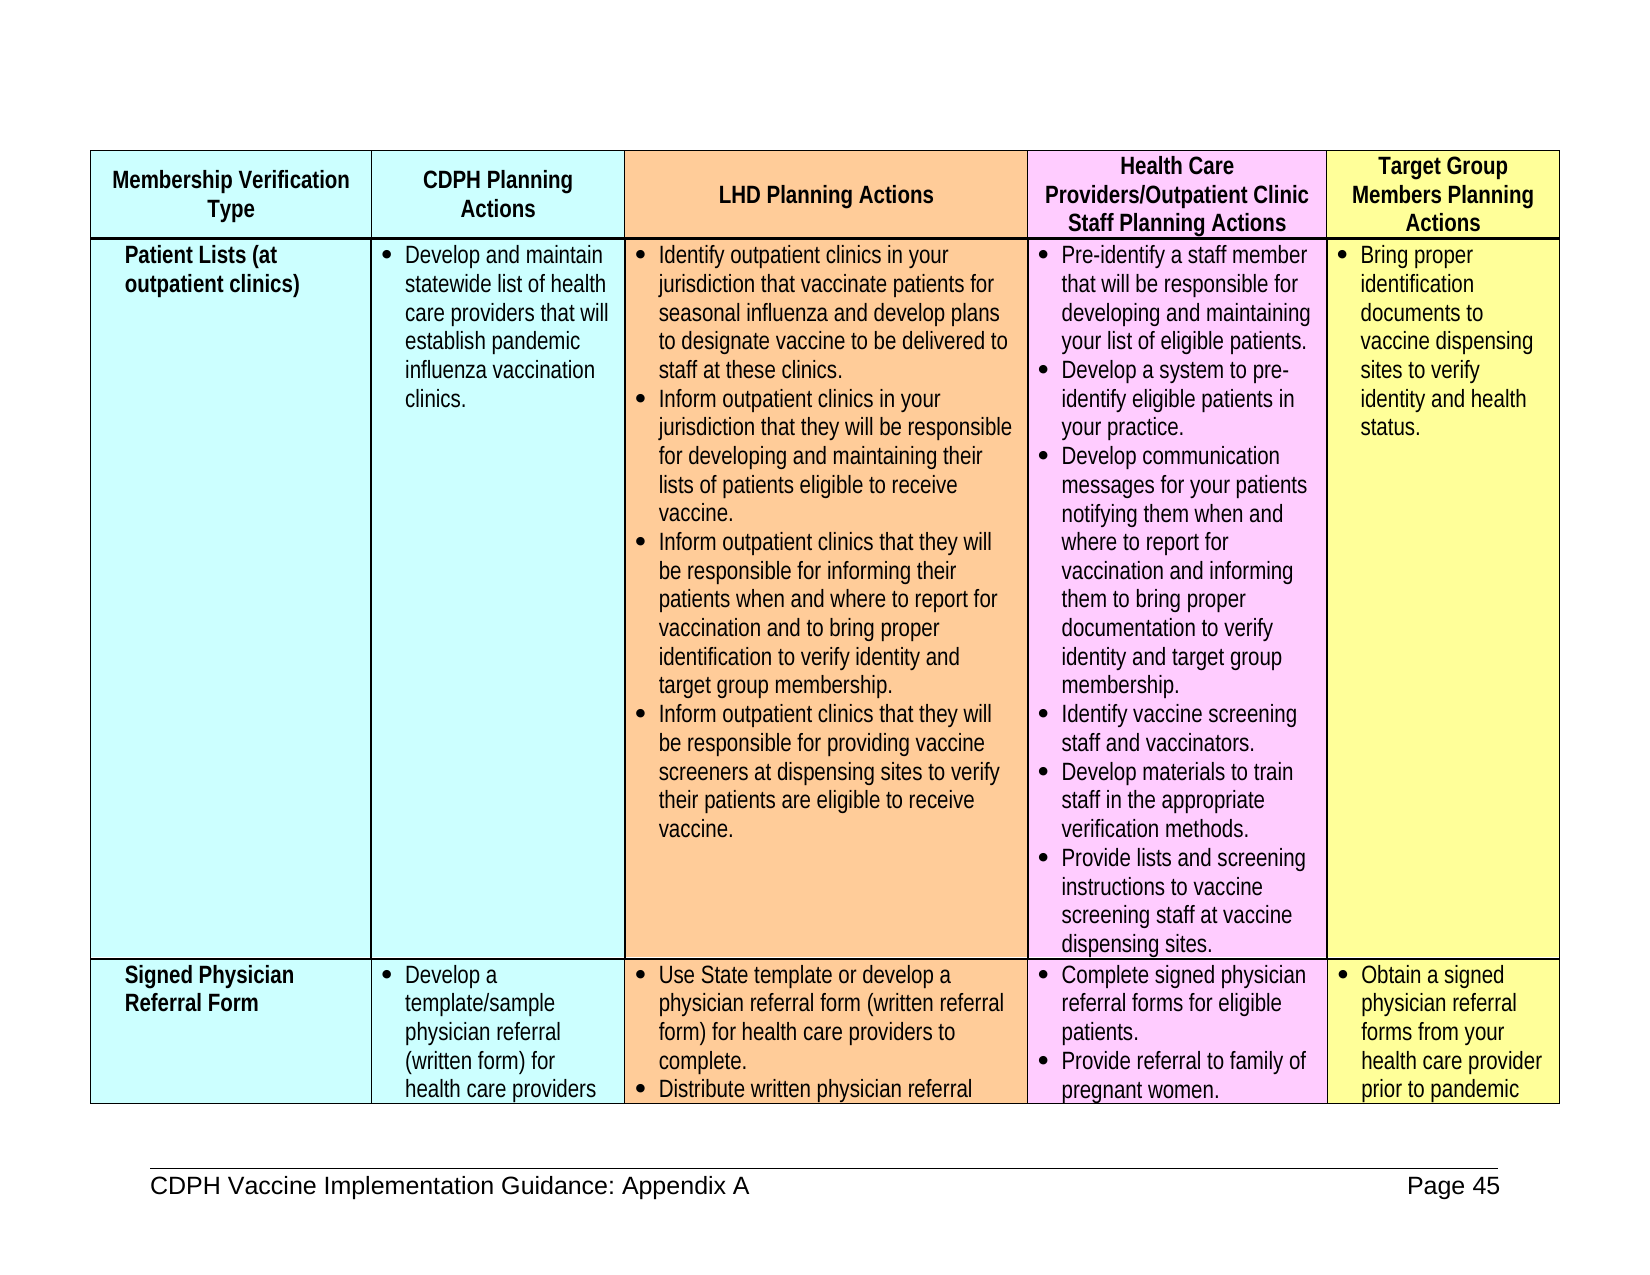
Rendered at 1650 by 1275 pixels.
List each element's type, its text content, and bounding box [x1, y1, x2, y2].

table_cell Signed Physician Referral Form [91, 960, 371, 1103]
table_cell Patient Lists (at outpatient clinics) [91, 240, 370, 957]
table_header LHD Planning Actions [625, 151, 1027, 237]
table_header Target Group Members Planning Actions [1327, 151, 1559, 237]
table_header Health Care Providers/Outpatient Clinic Staff Planning Actions [1028, 151, 1326, 237]
table_cell Identify outpatient clinics in your jurisdiction that vaccinate patients for seasonal influenza and develop plans to designate vaccine to be delivered to staff at these clinics. Inform outpatient clinics in your jurisdiction that they will be responsible for developing and maintaining their lists of patients eligible to receive vaccine. Inform outpatient clinics that they will be responsible for informing their patients when and where to report for vaccination and to bring proper identification to verify identity and target group membership. Inform outpatient clinics that they will be responsible for providing vaccine screeners at dispensing sites to verify their patients are eligible to receive vaccine. [626, 240, 1027, 957]
table_header CDPH Planning Actions [372, 151, 624, 237]
table_cell Pre-identify a staff member that will be responsible for developing and maintaining your list of eligible patients. Develop a system to pre-identify eligible patients in your practice. Develop communication messages for your patients notifying them when and where to report for vaccination and informing them to bring proper documentation to verify identity and target group membership. Identify vaccine screening staff and vaccinators. Develop materials to train staff in the appropriate verification methods. Provide lists and screening instructions to vaccine screening staff at vaccine dispensing sites. [1029, 240, 1326, 957]
table_cell Develop a template/sample physician referral (written form) for health care providers to complete. c Post on site(s) accessible to physicians. [372, 960, 624, 1103]
table_cell Bring proper identification documents to vaccine dispensing sites to verify identity and health status. [1328, 240, 1559, 957]
table_header Membership Verification Type [91, 151, 371, 237]
table_cell Develop and maintain statewide list of health care providers that will establish pandemic influenza vaccination clinics. [372, 240, 624, 957]
